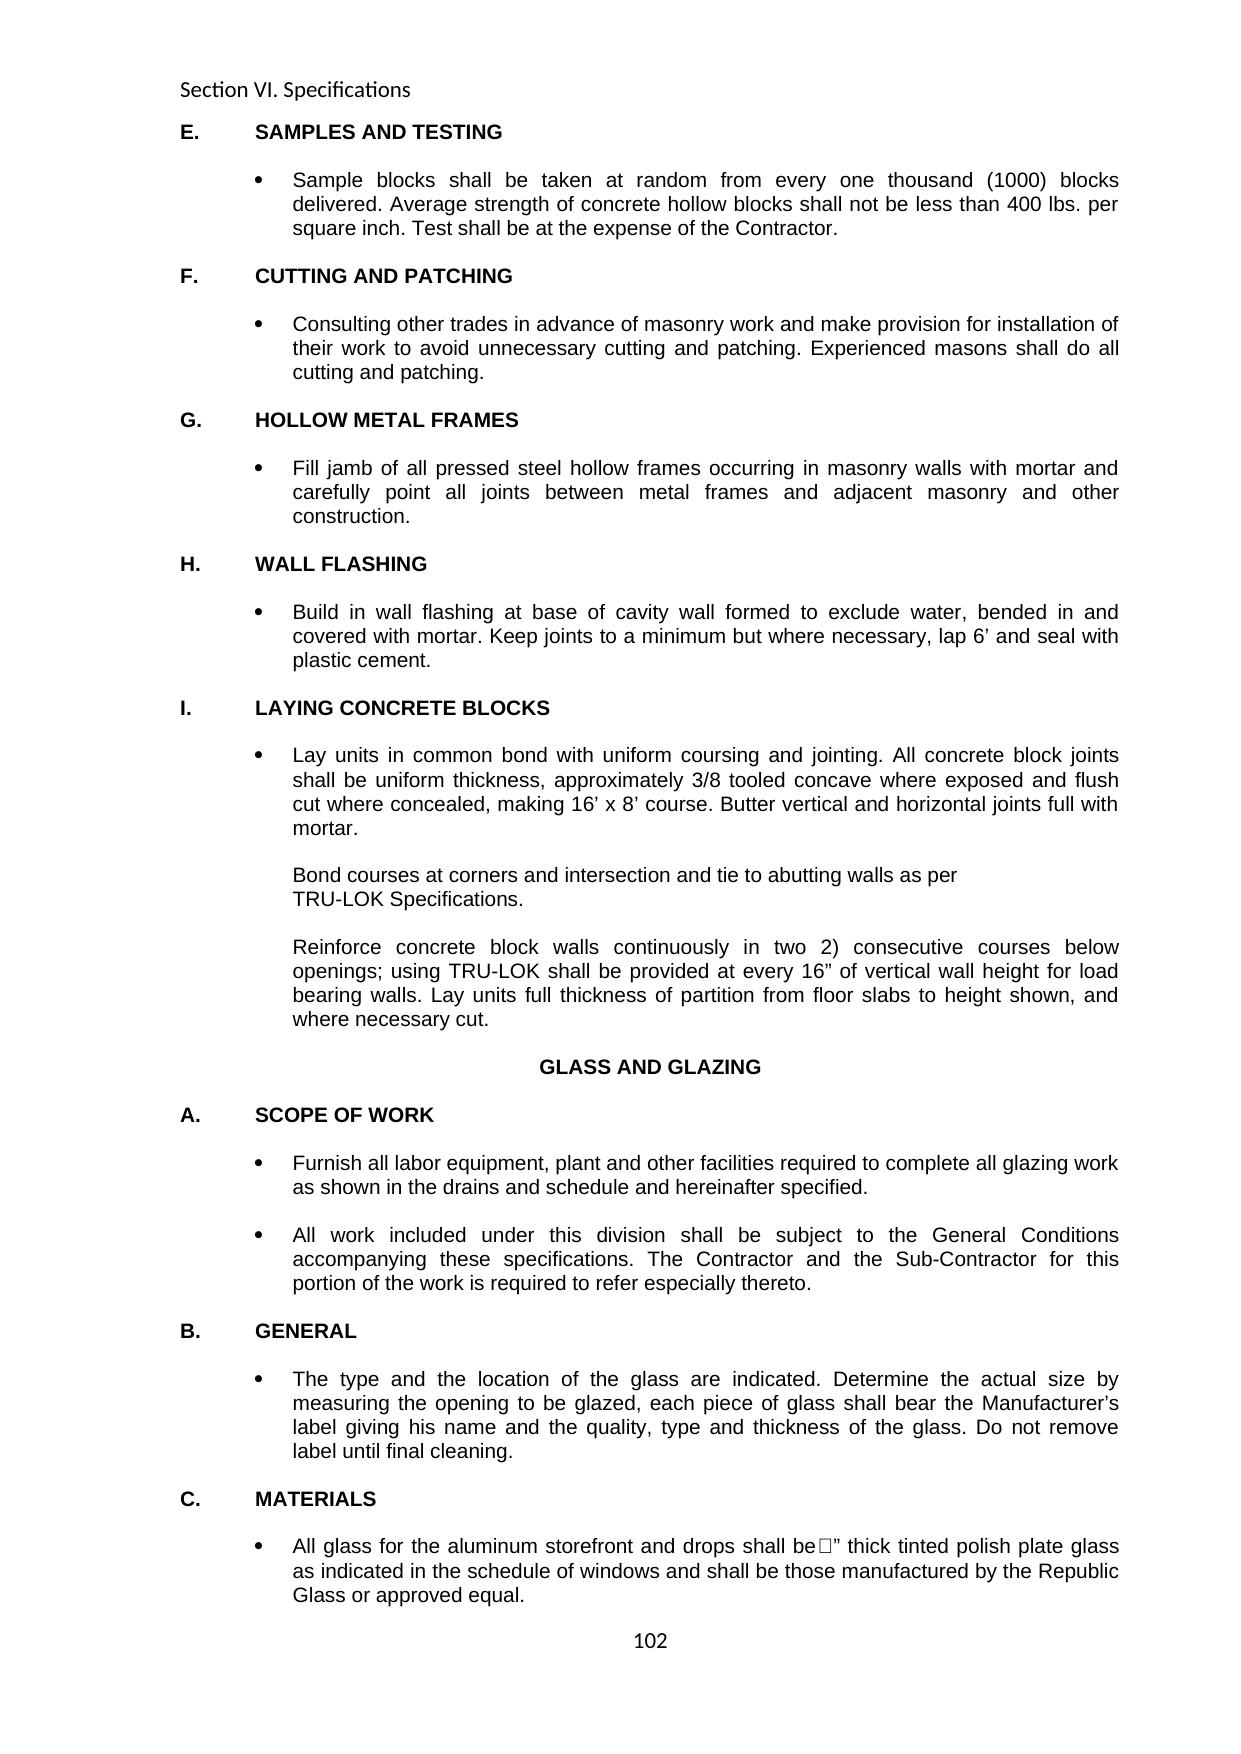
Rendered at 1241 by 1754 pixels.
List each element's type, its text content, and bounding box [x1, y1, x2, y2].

list The type and the location of the glass are indicated. Determine the actual size by measuring the opening to be glazed, each piece of glass shall bear the Manufacturer’s label giving his name and the quality, type and thickness of the glass. Do not remove label until final cleaning. [255, 1367, 1120, 1462]
text G. HOLLOW METAL FRAMES [180, 408, 1120, 432]
text E. SAMPLES AND TESTING [180, 120, 1120, 144]
text GLASS AND GLAZING [180, 1055, 1120, 1079]
list Furnish all labor equipment, plant and other facilities required to complete all glazing work as shown in the drains and schedule and hereinafter specified. [255, 1151, 1120, 1199]
list Lay units in common bond with uniform coursing and jointing. All concrete block joints shall be uniform thickness, approximately 3/8 tooled concave where exposed and flush cut where concealed, making 16’ x 8’ course. Butter vertical and horizontal joints full with mortar. [255, 743, 1120, 839]
text I. LAYING CONCRETE BLOCKS [180, 695, 1120, 719]
text B. GENERAL [180, 1319, 1120, 1343]
text Reinforce concrete block walls continuously in two 2) consecutive courses below openings; using TRU-LOK shall be provided at every 16” of vertical wall height for load bearing walls. Lay units full thickness of partition from floor slabs to height shown, and where necessary cut. [292, 935, 1120, 1031]
text H. WALL FLASHING [180, 552, 1120, 576]
list All work included under this division shall be subject to the General Conditions accompanying these specifications. The Contractor and the Sub-Contractor for this portion of the work is required to refer especially thereto. [255, 1223, 1120, 1295]
list Build in wall flashing at base of cavity wall formed to exclude water, bended in and covered with mortar. Keep joints to a minimum but where necessary, lap 6’ and seal with plastic cement. [255, 599, 1120, 671]
text F. CUTTING AND PATCHING [180, 264, 1120, 288]
text Bond courses at corners and intersection and tie to abutting walls as per [292, 863, 1120, 887]
list Sample blocks shall be taken at random from every one thousand (1000) blocks delivered. Average strength of concrete hollow blocks shall not be less than 400 lbs. per square inch. Test shall be at the expense of the Contractor. [255, 168, 1120, 240]
text TRU-LOK Specifications. [292, 887, 1120, 911]
text C. MATERIALS [180, 1486, 1120, 1510]
list Consulting other trades in advance of masonry work and make provision for installation of their work to avoid unnecessary cutting and patching. Experienced masons shall do all cutting and patching. [255, 312, 1120, 384]
list All glass for the aluminum storefront and drops shall be” thick tinted polish plate glass as indicated in the schedule of windows and shall be those manufactured by the Republic Glass or approved equal. [255, 1534, 1120, 1606]
list Fill jamb of all pressed steel hollow frames occurring in masonry walls with mortar and carefully point all joints between metal frames and adjacent masonry and other construction. [255, 456, 1120, 528]
text A. SCOPE OF WORK [180, 1103, 1120, 1127]
